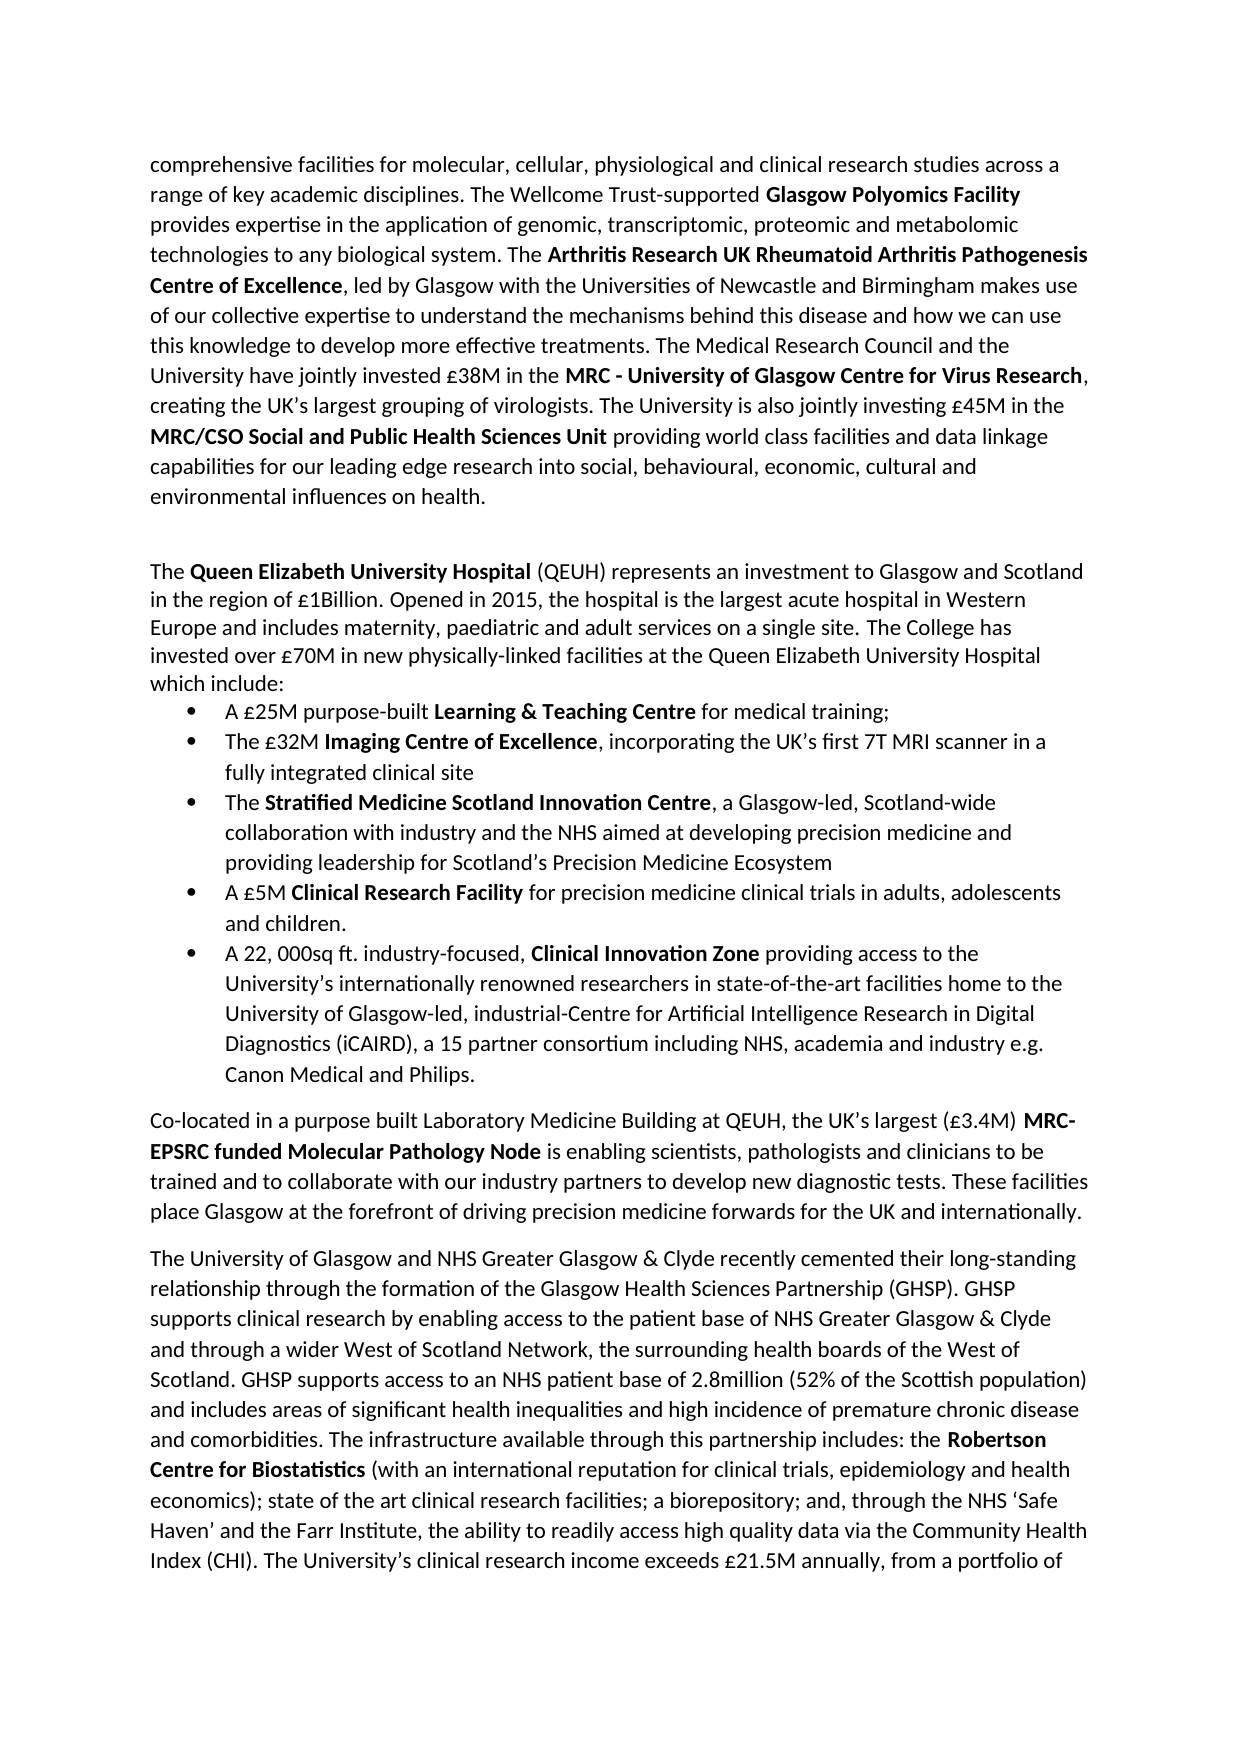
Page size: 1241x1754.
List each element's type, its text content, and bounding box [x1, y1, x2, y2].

list The Stratified Medicine Scotland Innovation Centre, a Glasgow-led, Scotland-wide collaboration with industry and the NHS aimed at developing precision medicine and providing leadership for Scotland’s Precision Medicine Ecosystem [187, 788, 1090, 876]
list A £5M Clinical Research Facility for precision medicine clinical trials in adults, adolescents and children. [187, 878, 1090, 937]
text The Queen Elizabeth University Hospital (QEUH) represents an investment to Glasgow and Scotland in the region of £1Billion. Opened in 2015, the hospital is the largest acute hospital in Western Europe and includes maternity, paediatric and adult services on a single site. The College has invested over £70M in new physically-linked facilities at the Queen Elizabeth University Hospital which include: [150, 557, 1090, 697]
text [150, 150, 1090, 510]
list A 22, 000sq ft. industry-focused, Clinical Innovation Zone providing access to the University’s internationally renowned researchers in state-of-the-art facilities home to the University of Glasgow-led, industrial-Centre for Artificial Intelligence Research in Digital Diagnostics (iCAIRD), a 15 partner consortium including NHS, academia and industry e.g. Canon Medical and Philips. [187, 939, 1090, 1088]
text Co-located in a purpose built Laboratory Medicine Building at QEUH, the UK’s largest (£3.4M) MRC-EPSRC funded Molecular Pathology Node is enabling scientists, pathologists and clinicians to be trained and to collaborate with our industry partners to develop new diagnostic tests. These facilities place Glasgow at the forefront of driving precision medicine forwards for the UK and internationally. [150, 1107, 1090, 1225]
list A £25M purpose-built Learning & Teaching Centre for medical training; [187, 697, 1090, 725]
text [150, 1244, 1090, 1574]
list The £32M Imaging Centre of Excellence, incorporating the UK’s first 7T MRI scanner in a fully integrated clinical site [187, 727, 1090, 786]
